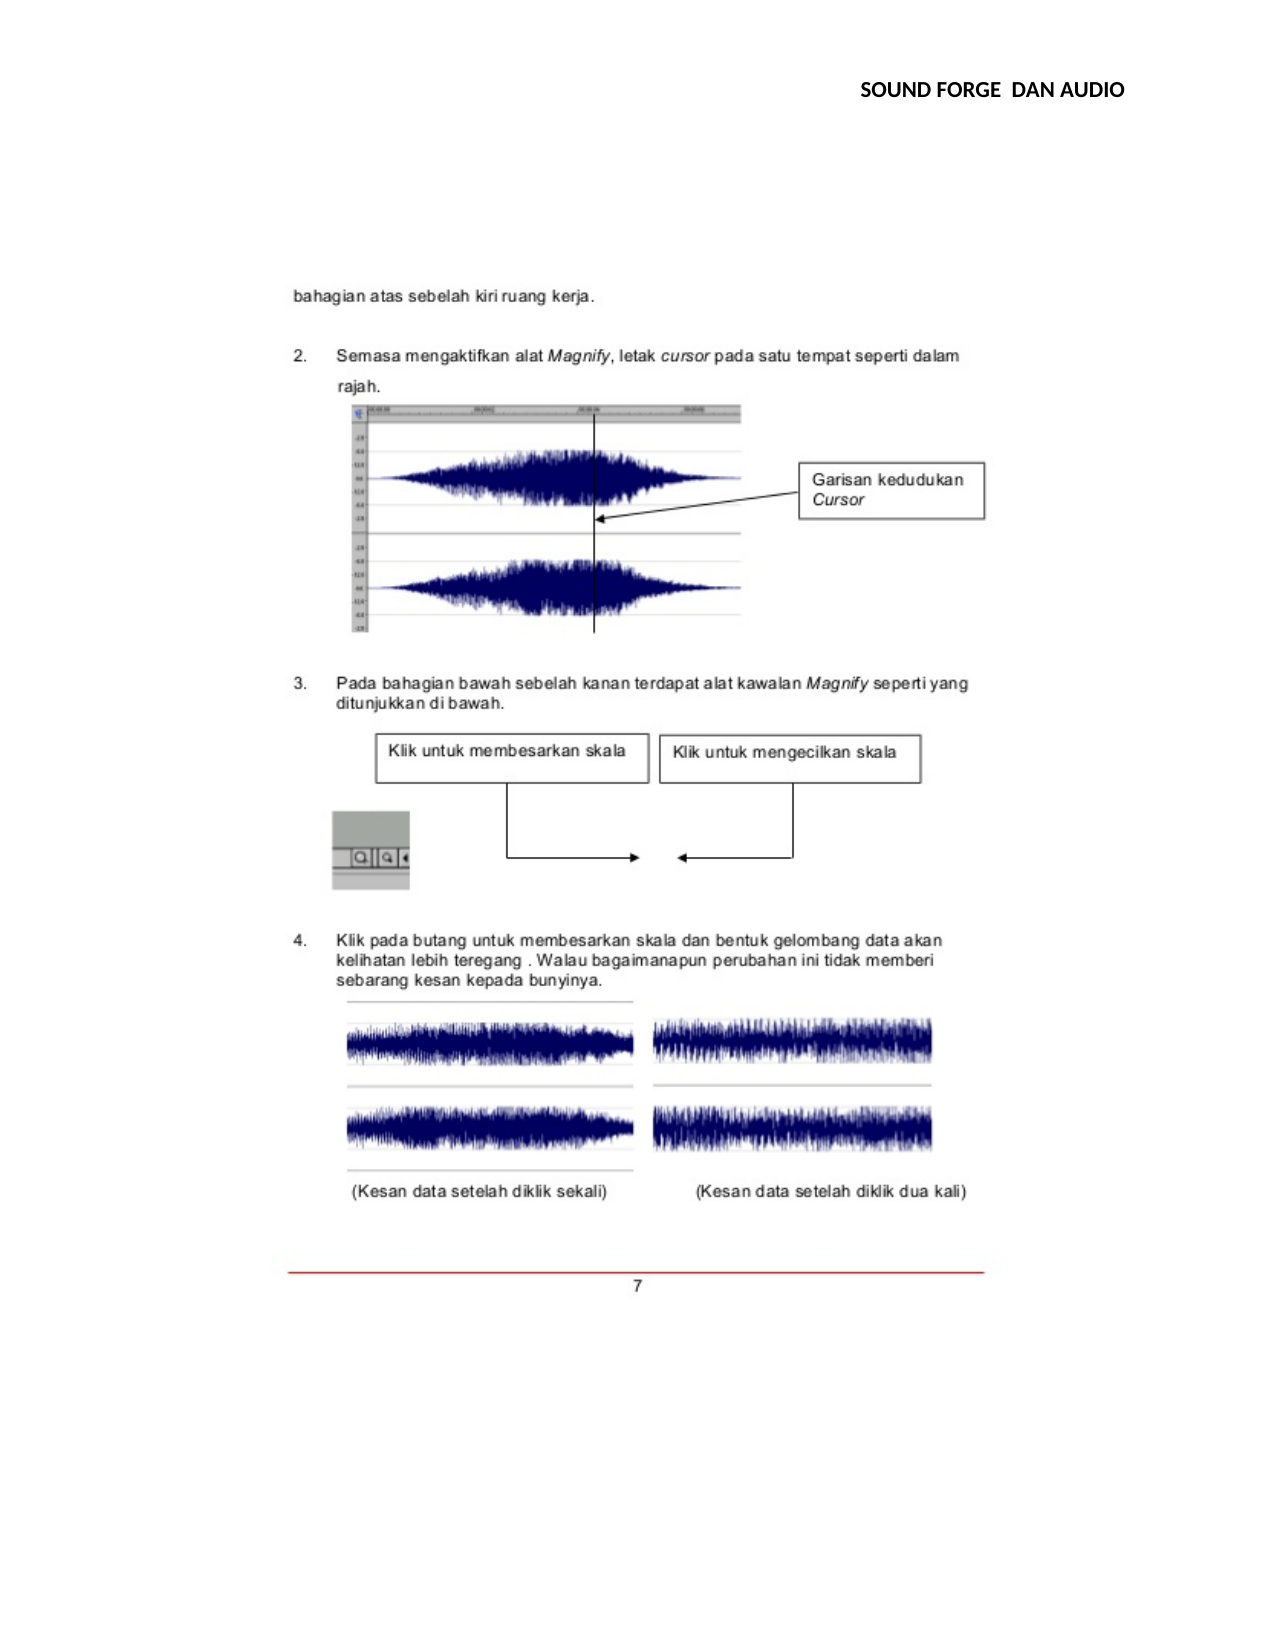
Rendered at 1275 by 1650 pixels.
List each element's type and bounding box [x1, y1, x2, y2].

picture [150, 150, 1125, 1413]
